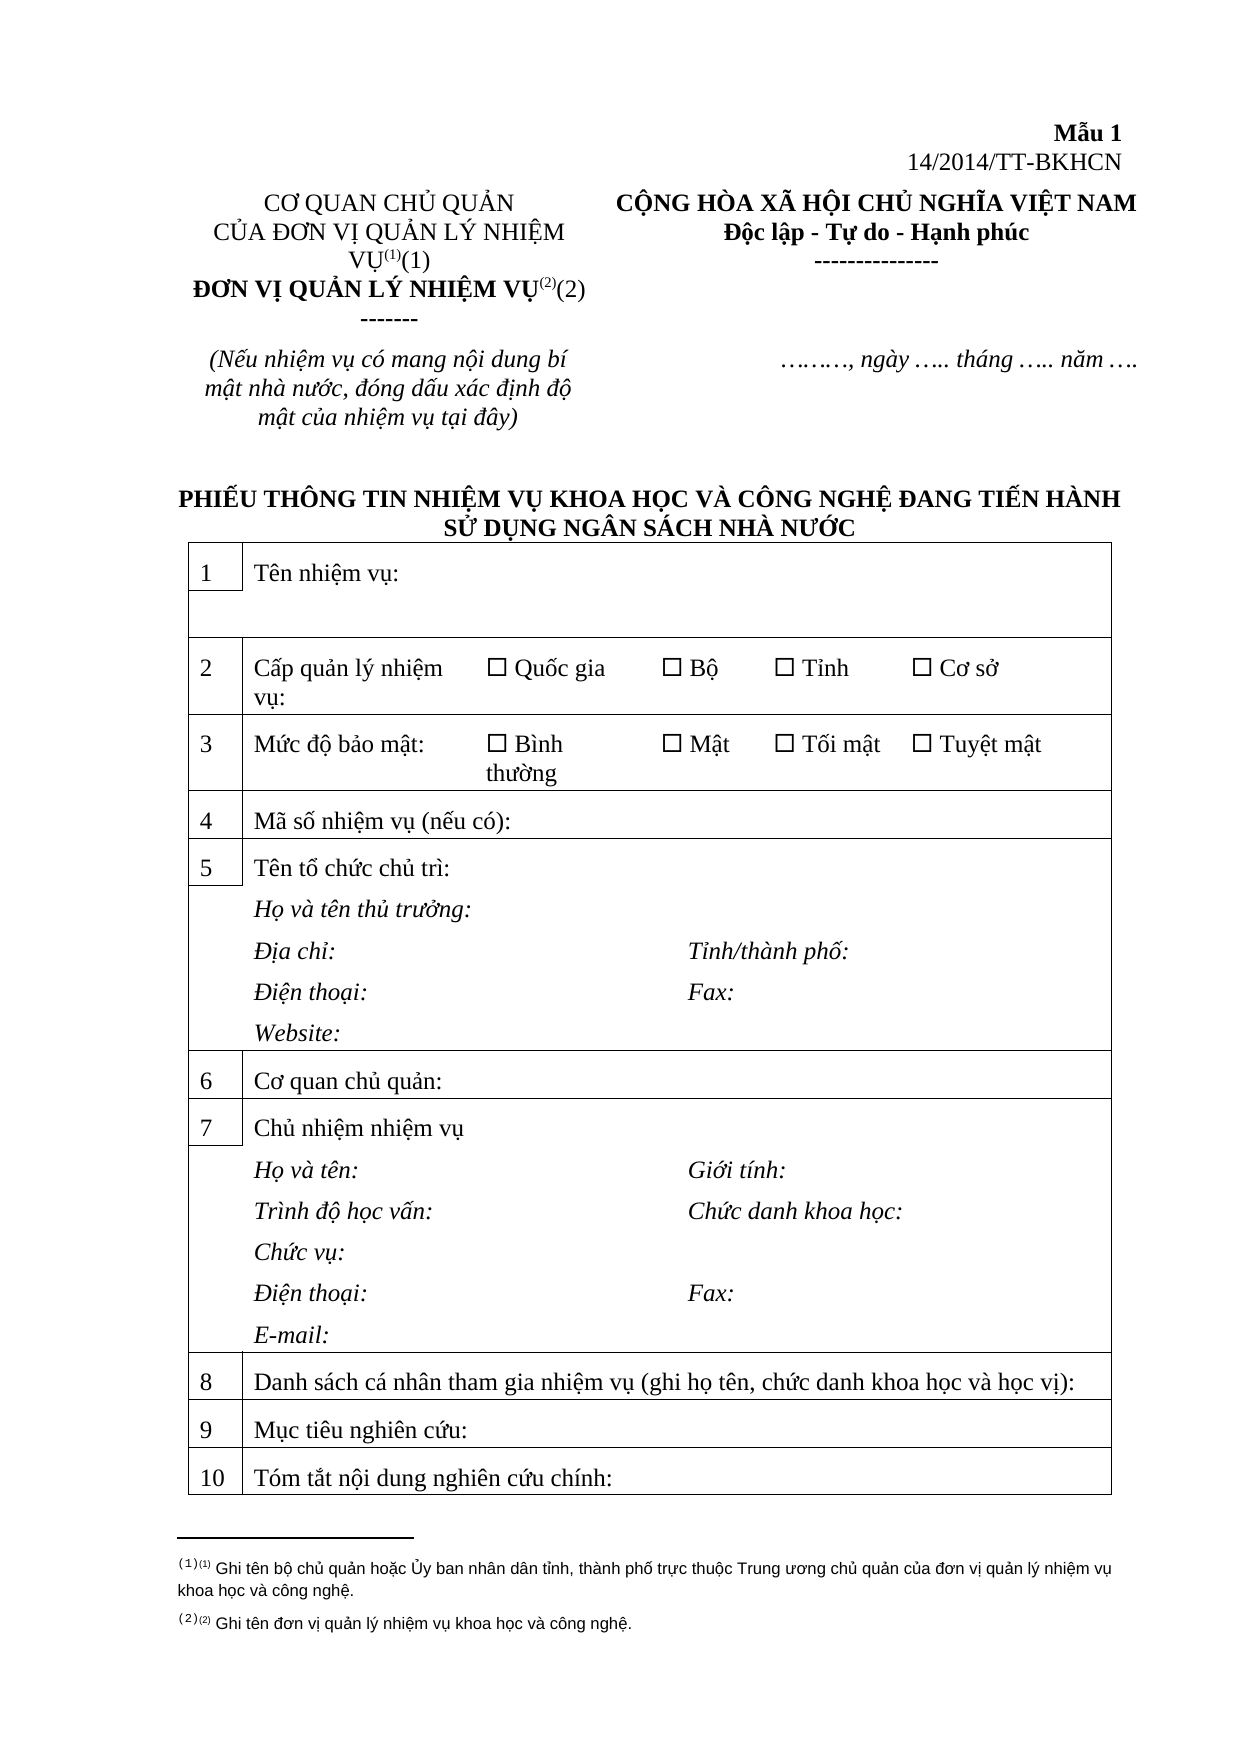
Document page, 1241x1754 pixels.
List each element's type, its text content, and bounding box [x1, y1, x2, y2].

table_cell 5 [189, 839, 242, 885]
table_cell 3 [189, 715, 242, 790]
text PHIẾU THÔNG TIN NHIỆM VỤ KHOA HỌC VÀ CÔNG NGHỆ ĐANG TIẾN HÀNH SỬ DỤNG NGÂN SÁCH NHÀ NƯỚC [177, 484, 1122, 542]
table_header 1 [189, 543, 242, 589]
table_cell Cơ quan chủ quản: [243, 1051, 1111, 1098]
table_cell 4 [189, 791, 242, 837]
table_cell Tỉnh/thành phố: Fax: [676, 839, 1111, 1050]
table_cell ………, ngày ….. tháng ….. năm …. [601, 332, 1152, 431]
table_cell 8 [189, 1353, 242, 1399]
table_cell Mức độ bảo mật: [243, 715, 474, 790]
table_cell [189, 886, 242, 1050]
table_cell 10 [189, 1448, 242, 1494]
table_cell Tối mật [762, 715, 899, 790]
table_cell [189, 1146, 242, 1351]
text Mẫu 1 14/2014/TT-BKHCN [177, 118, 1122, 176]
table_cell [243, 1448, 1111, 1494]
table_cell 9 [189, 1400, 242, 1447]
table_cell Danh sách cá nhân tham gia nhiệm vụ (ghi họ tên, chức danh khoa học và học vị): [243, 1353, 1111, 1399]
table_cell Chủ nhiệm nhiệm vụ Họ và tên: Trình độ học vấn: Chức vụ: Điện thoại: E-mail: [242, 1099, 676, 1351]
table_cell 6 [189, 1051, 242, 1098]
table_cell Tuyệt mật [900, 715, 1111, 790]
table_cell Mã số nhiệm vụ (nếu có): [243, 791, 1111, 837]
table_cell Bình thường [475, 715, 649, 790]
table_cell [189, 591, 242, 637]
table_cell Mục tiêu nghiên cứu: [243, 1400, 1111, 1447]
table_cell (Nếu nhiệm vụ có mang nội dung bí mật nhà nước, đóng dấu xác định độ mật của nhiệm vụ tại đây) [177, 332, 601, 431]
table_cell Cấp quản lý nhiệm vụ: [243, 638, 474, 713]
table_cell Cơ sở [900, 638, 1111, 713]
table_cell Tỉnh [762, 638, 899, 713]
table_header CỘNG HÒA XÃ HỘI CHỦ NGHĨA VIỆT NAM Độc lập - Tự do - Hạnh phúc --------------- [601, 176, 1152, 332]
table_header Tên nhiệm vụ: [242, 543, 1111, 637]
table_cell Bộ [650, 638, 762, 713]
table_cell Quốc gia [475, 638, 649, 713]
table_header CƠ QUAN CHỦ QUẢN CỦA ĐƠN VỊ QUẢN LÝ NHIỆM VỤ(1) ĐƠN VỊ QUẢN LÝ NHIỆM VỤ(2) ------- [177, 176, 601, 332]
table_cell 2 [189, 638, 242, 713]
table_cell 7 [189, 1099, 242, 1145]
table_cell Tên tổ chức chủ trì: Họ và tên thủ trưởng: Địa chỉ: Điện thoại: Website: [242, 839, 676, 1050]
table_cell Mật [650, 715, 762, 790]
table_cell Giới tính: Chức danh khoa học: Fax: [676, 1099, 1111, 1351]
